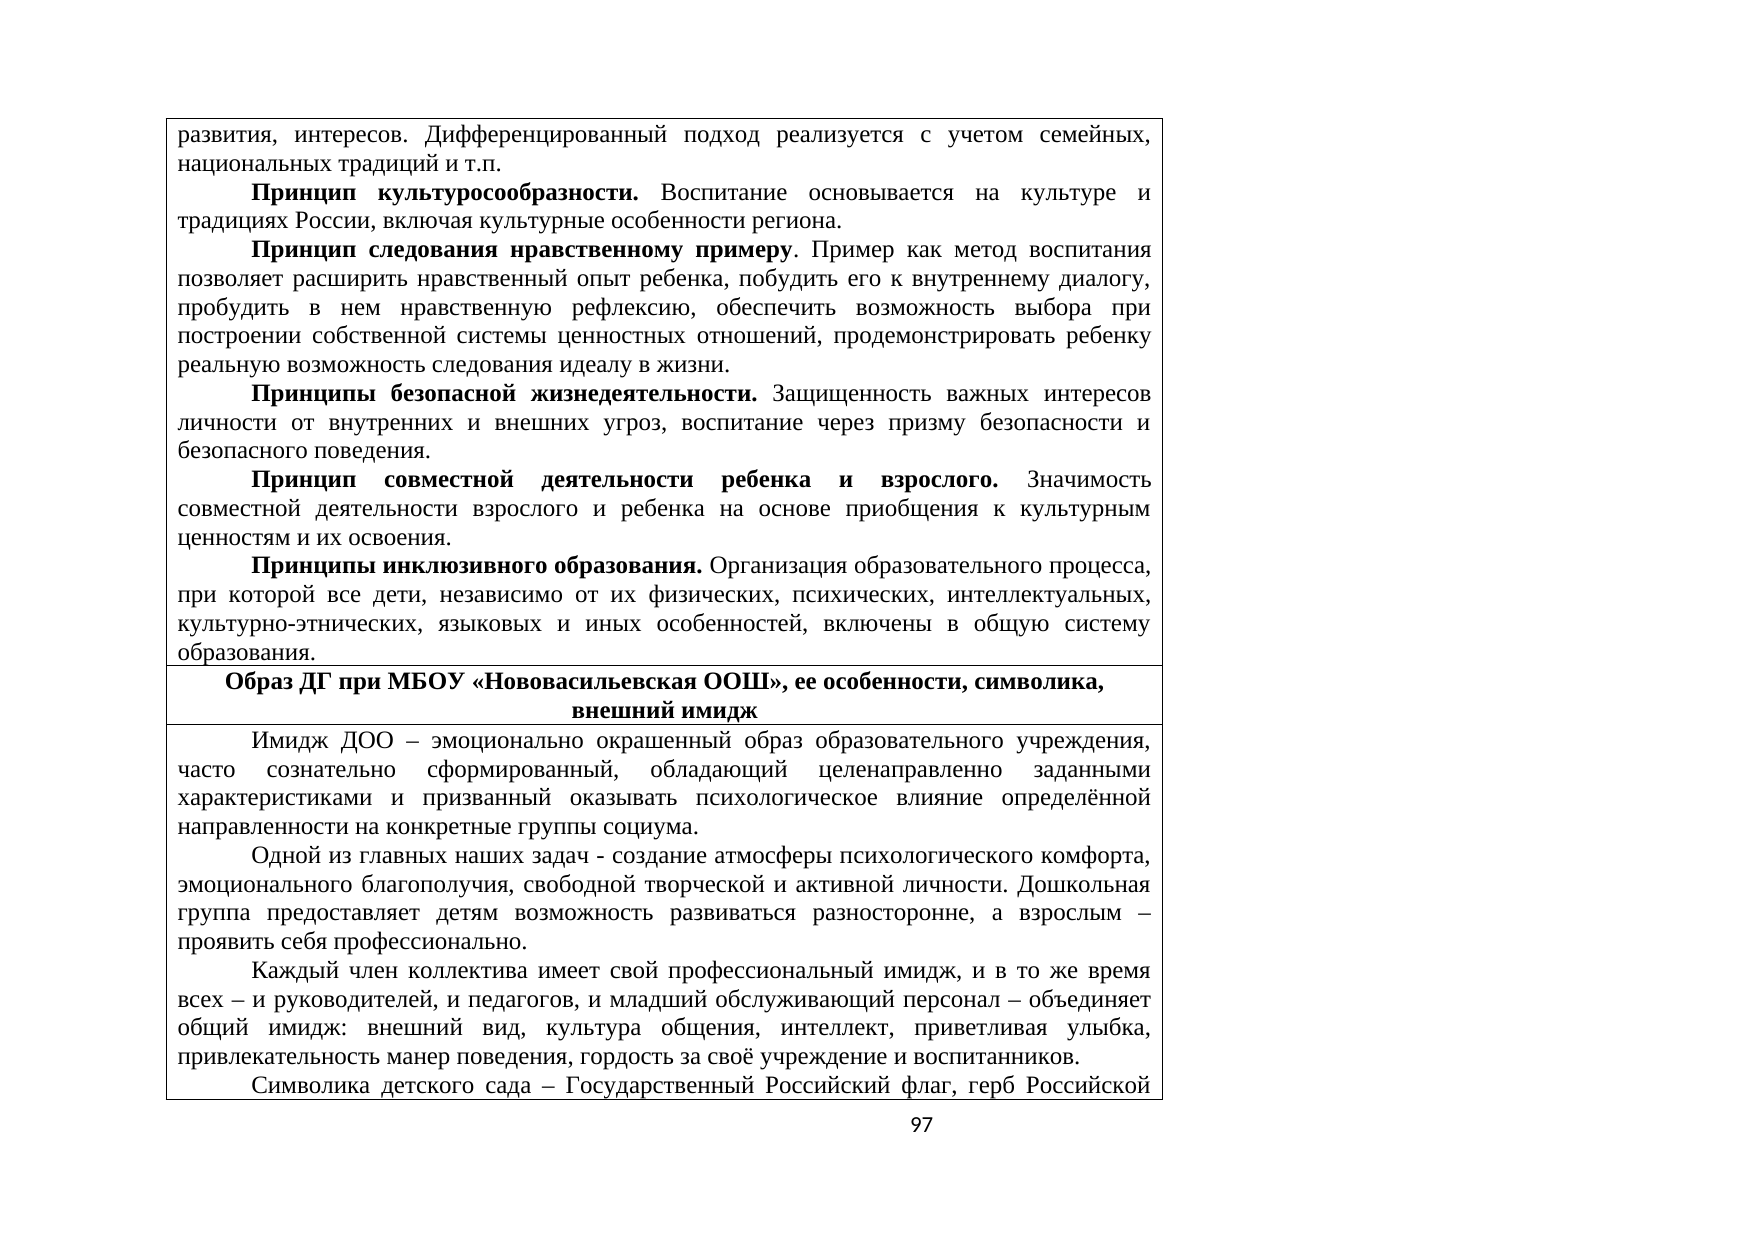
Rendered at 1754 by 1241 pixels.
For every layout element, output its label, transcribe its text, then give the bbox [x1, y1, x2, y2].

table_cell Образ ДГ при МБОУ «Нововасильевская ООШ», ее особенности, символика, внешний имидж [167, 666, 1162, 724]
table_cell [167, 119, 1162, 665]
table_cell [167, 725, 1162, 1099]
